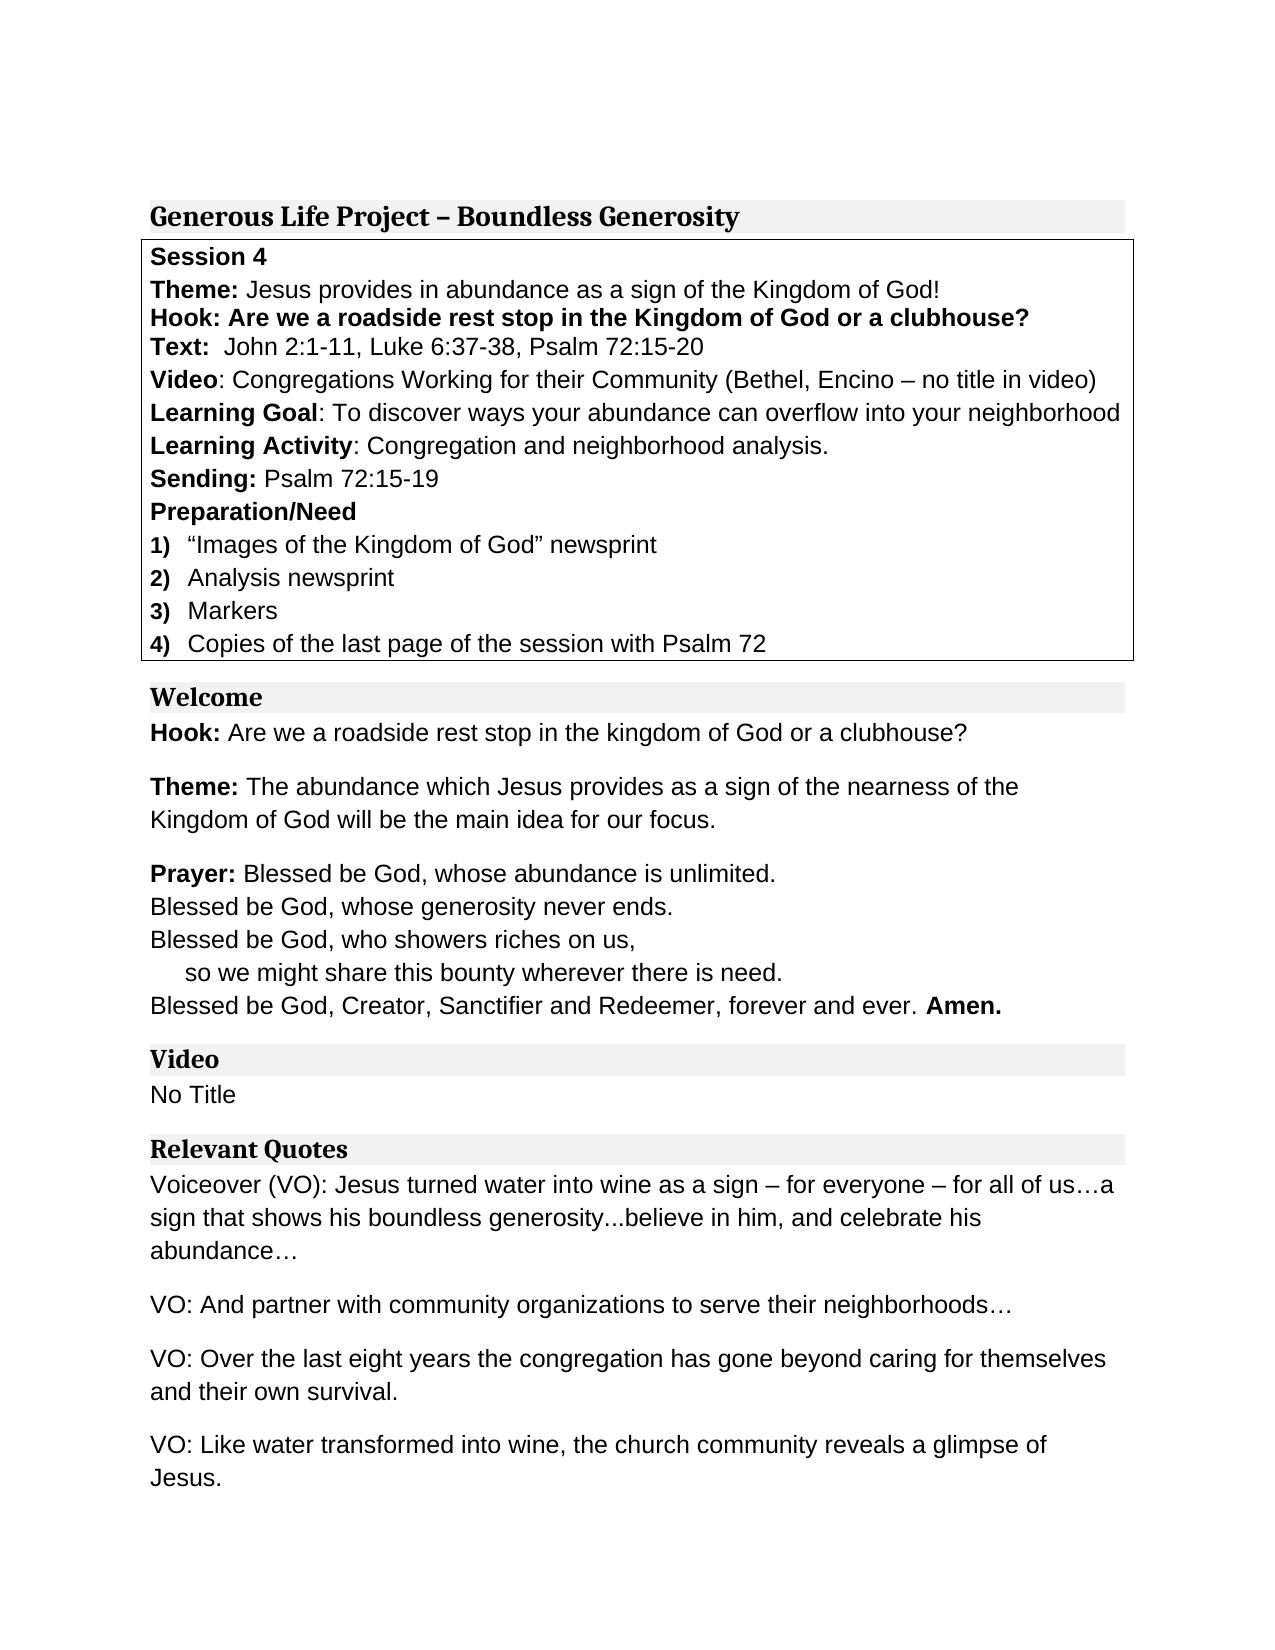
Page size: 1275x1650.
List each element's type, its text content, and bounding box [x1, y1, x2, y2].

text Sending: Psalm 72:15-19 [142, 461, 1133, 493]
text Session 4 [142, 240, 1133, 270]
subtitle Welcome [150, 682, 1125, 713]
text VO: Over the last eight years the congregation has gone beyond caring for themselves and their own survival. [150, 1343, 1125, 1405]
text Learning Activity: Congregation and neighborhood analysis. [142, 428, 1133, 460]
subtitle Generous Life Project – Boundless Generosity [150, 200, 1125, 233]
text Text: John 2:1-11, Luke 6:37-38, Psalm 72:15-20 [150, 332, 1125, 361]
list “Images of the Kingdom of God” newsprint [142, 527, 1133, 559]
list Analysis newsprint [142, 560, 1133, 592]
text Theme: Jesus provides in abundance as a sign of the Kingdom of God! [142, 272, 1133, 303]
text Voiceover (VO): Jesus turned water into wine as a sign – for everyone – for all of us…a sign that shows his boundless generosity...believe in him, and celebrate his abundance… [150, 1170, 1125, 1264]
text so we might share this bounty wherever there is need. [150, 958, 1125, 986]
text Hook: Are we a roadside rest stop in the Kingdom of God or a clubhouse? [150, 303, 1125, 332]
subtitle Video [150, 1044, 1125, 1076]
text Learning Goal: To discover ways your abundance can overflow into your neighborhood [142, 395, 1133, 427]
text VO: Like water transformed into wine, the church community reveals a glimpse of Jesus. [150, 1430, 1125, 1492]
text Blessed be God, who showers riches on us, [150, 924, 1125, 953]
text No Title [150, 1080, 1125, 1109]
text Blessed be God, Creator, Sanctifier and Redeemer, forever and ever. Amen. [150, 991, 1125, 1019]
text Theme: The abundance which Jesus provides as a sign of the nearness of the Kingdom of God will be the main idea for our focus. [150, 772, 1125, 833]
text Hook: Are we a roadside rest stop in the kingdom of God or a clubhouse? [150, 718, 1125, 747]
list Markers [142, 593, 1133, 625]
text Blessed be God, whose generosity never ends. [150, 892, 1125, 920]
text Preparation/Need [142, 494, 1133, 526]
text VO: And partner with community organizations to serve their neighborhoods… [150, 1290, 1125, 1318]
list Copies of the last page of the session with Psalm 72 [142, 626, 1133, 660]
text Video: Congregations Working for their Community (Bethel, Encino – no title in video) [142, 362, 1133, 394]
subtitle Relevant Quotes [150, 1134, 1125, 1165]
text Prayer: Blessed be God, whose abundance is unlimited. [150, 858, 1125, 887]
